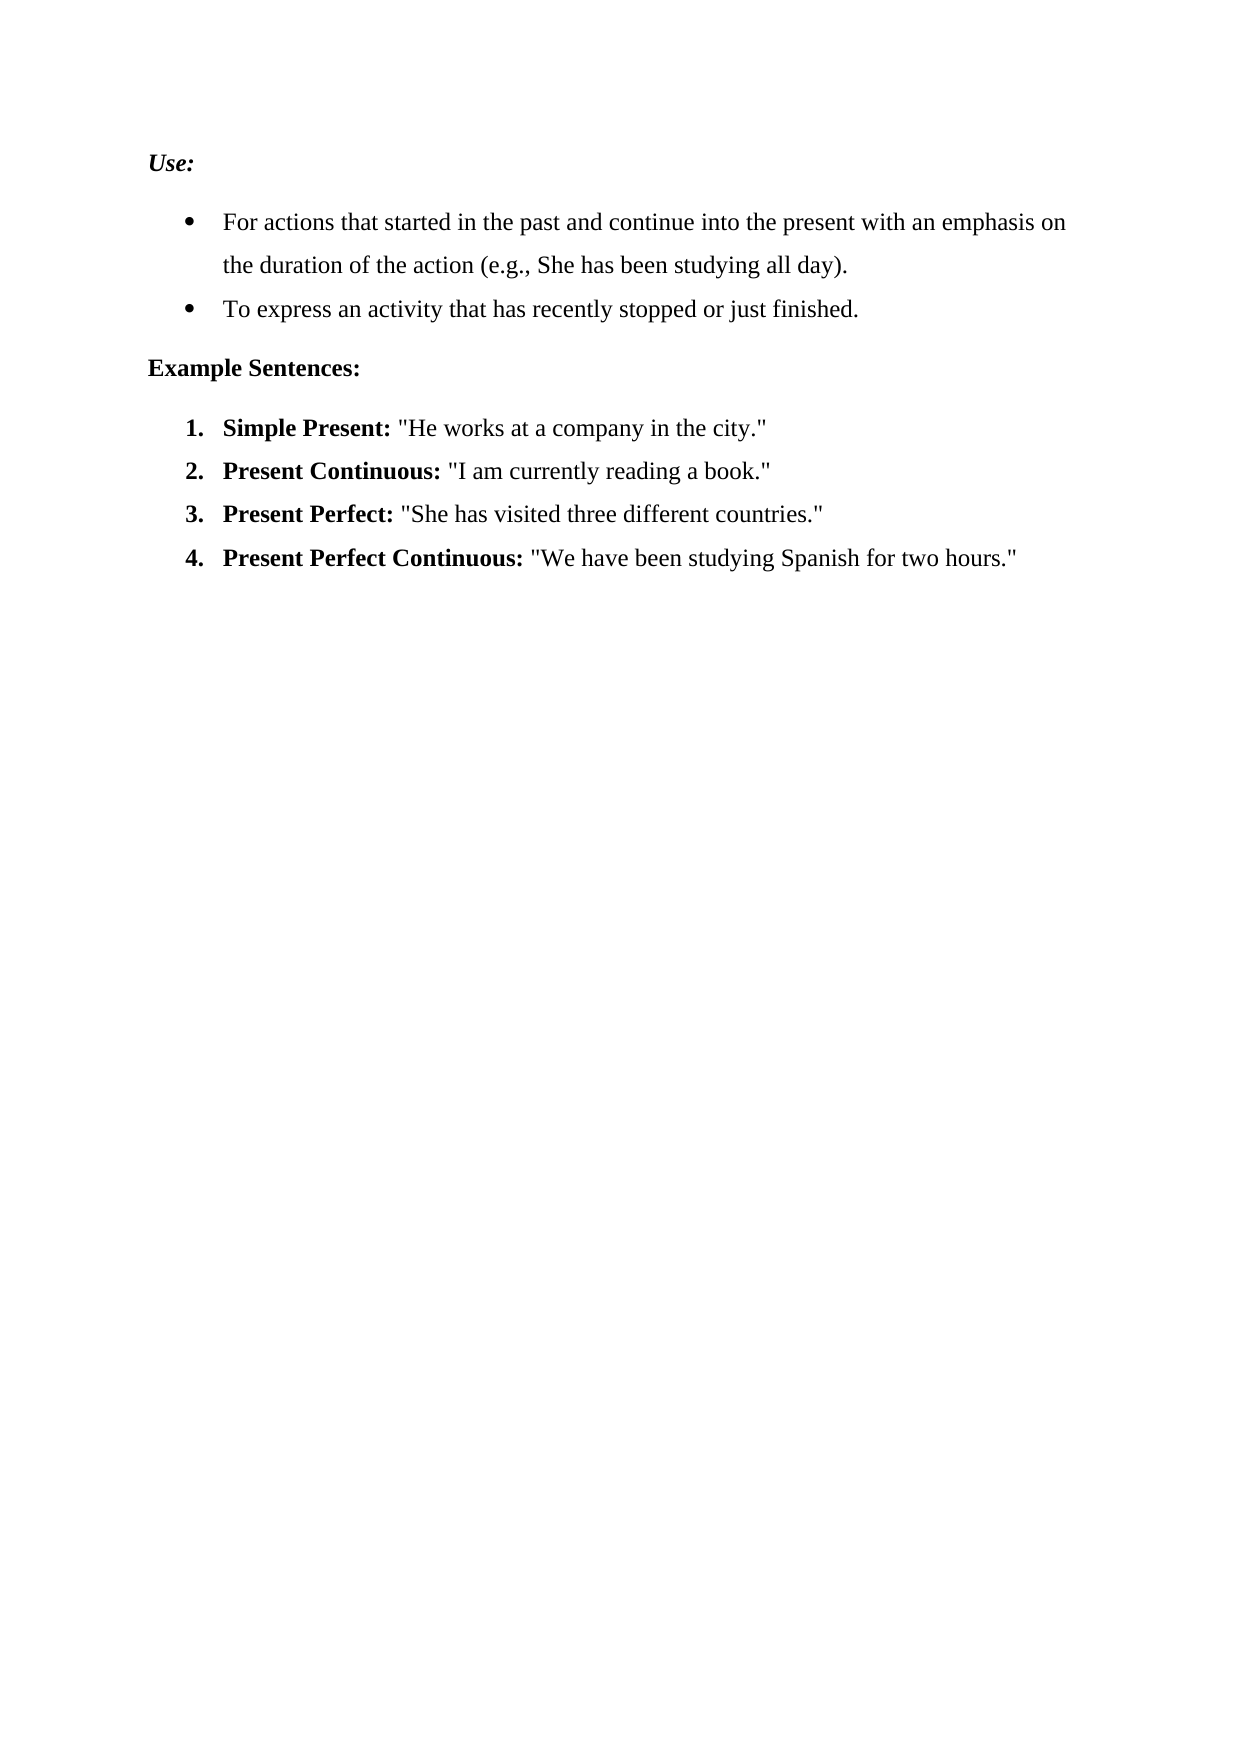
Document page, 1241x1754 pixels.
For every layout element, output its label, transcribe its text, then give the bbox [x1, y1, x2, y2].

list Present Perfect: "She has visited three different countries." [185, 499, 1093, 528]
text Use: [148, 148, 1093, 176]
list Simple Present: "He works at a company in the city." [185, 413, 1093, 442]
list To express an activity that has recently stopped or just finished. [185, 294, 1093, 322]
list For actions that started in the past and continue into the present with an emphasis on the duration of the action (e.g., She has been studying all day). [185, 207, 1093, 279]
list Present Continuous: "I am currently reading a book." [185, 456, 1093, 485]
list Present Perfect Continuous: "We have been studying Spanish for two hours." [185, 543, 1093, 571]
text Example Sentences: [148, 353, 1093, 382]
